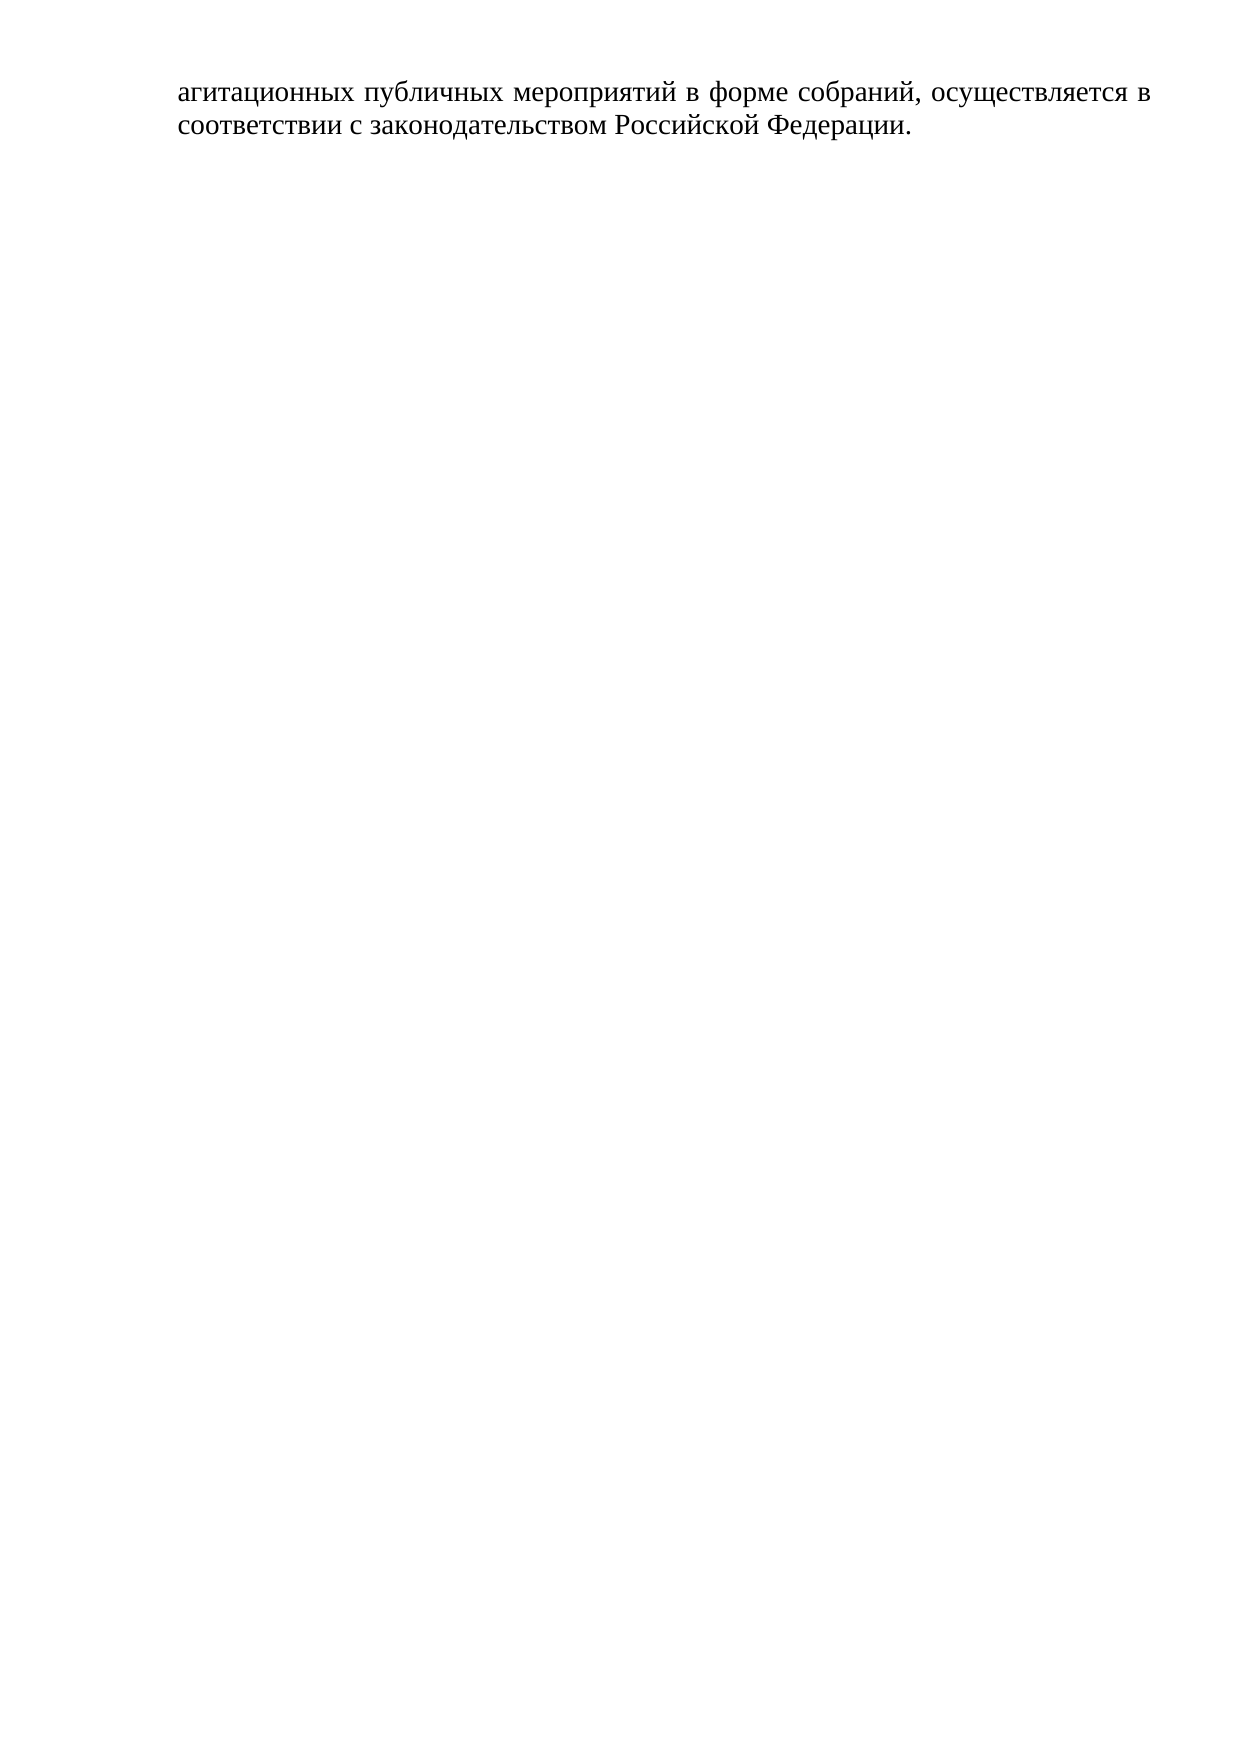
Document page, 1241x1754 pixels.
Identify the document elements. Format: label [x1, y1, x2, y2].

text [177, 74, 1152, 141]
